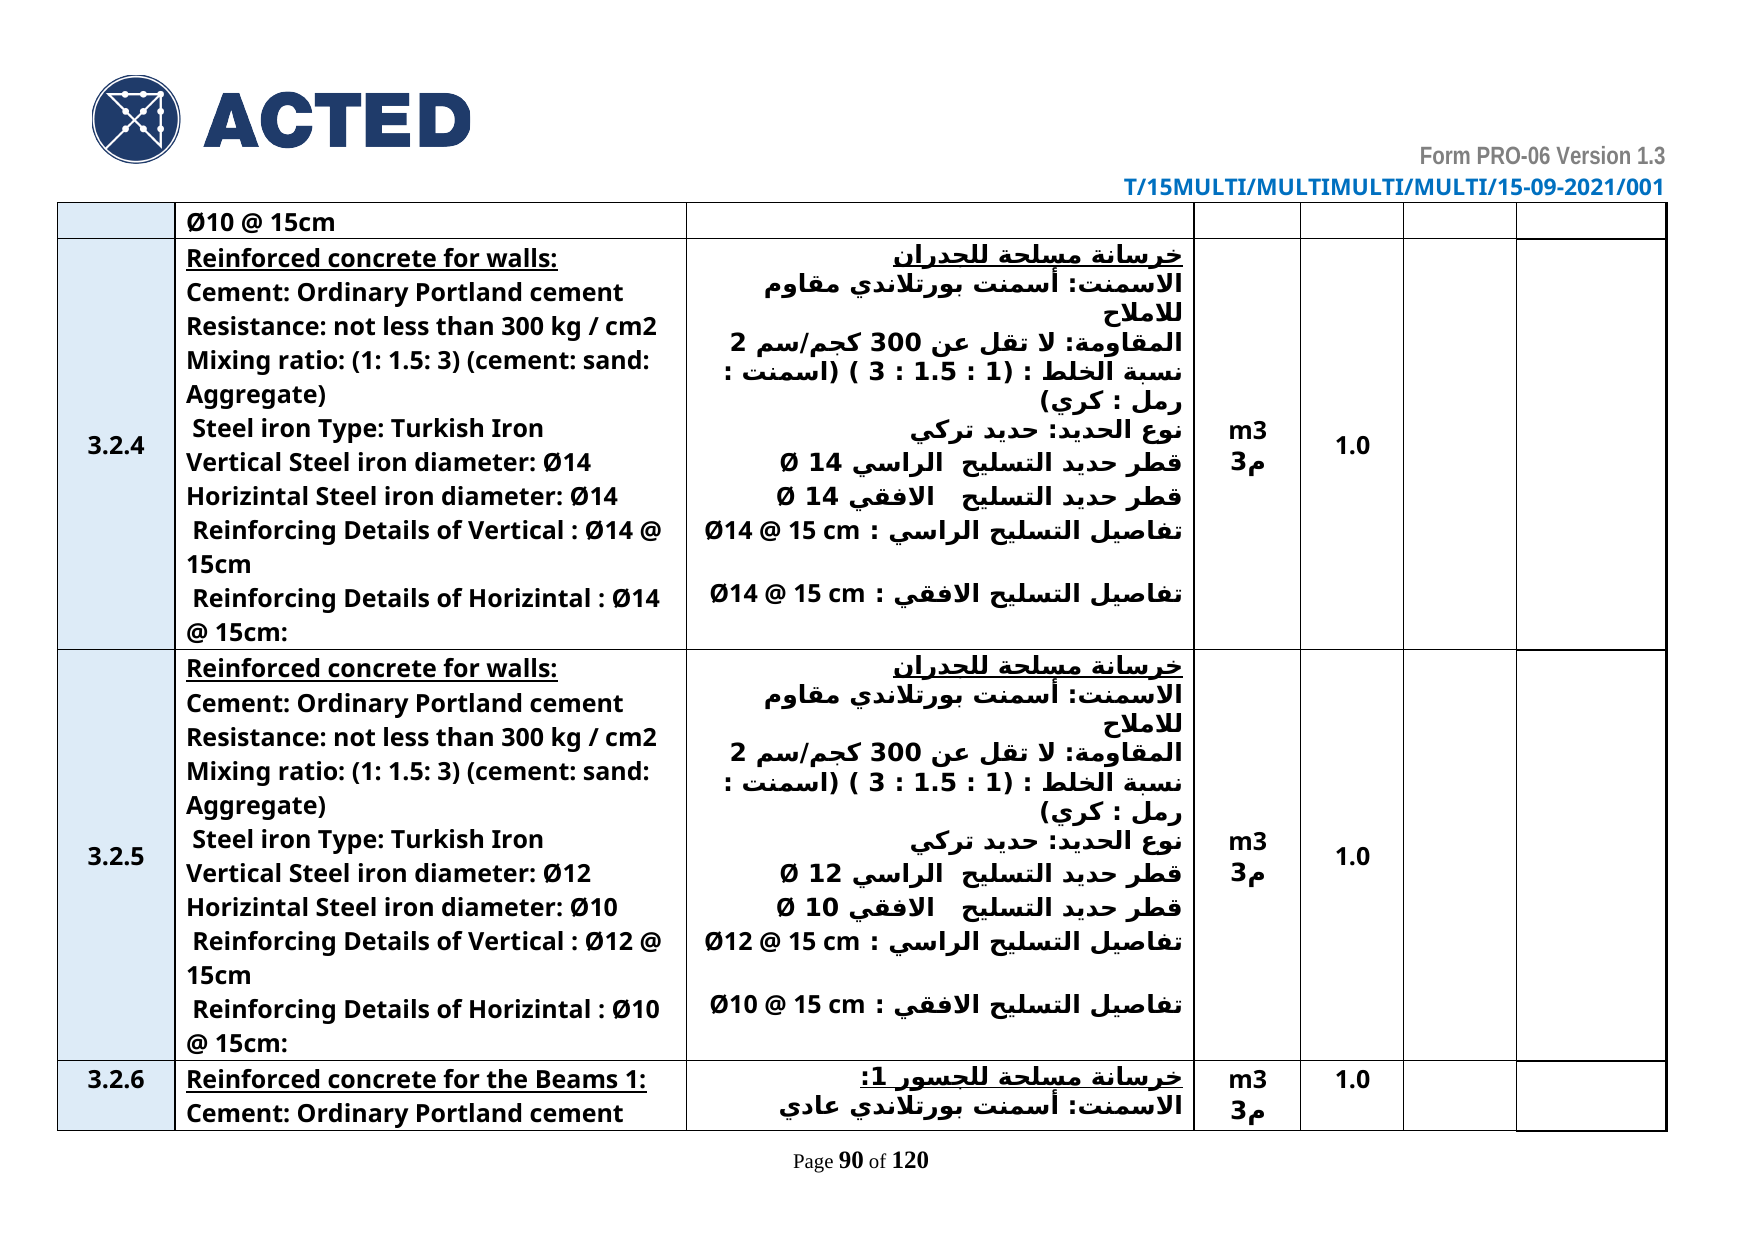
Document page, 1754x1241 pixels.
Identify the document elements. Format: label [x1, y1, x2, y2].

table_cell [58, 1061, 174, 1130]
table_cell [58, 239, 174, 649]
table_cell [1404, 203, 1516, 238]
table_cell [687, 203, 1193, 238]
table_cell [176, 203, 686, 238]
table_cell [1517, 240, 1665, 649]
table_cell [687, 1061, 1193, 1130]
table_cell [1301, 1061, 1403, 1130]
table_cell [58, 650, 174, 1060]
picture [92, 75, 471, 164]
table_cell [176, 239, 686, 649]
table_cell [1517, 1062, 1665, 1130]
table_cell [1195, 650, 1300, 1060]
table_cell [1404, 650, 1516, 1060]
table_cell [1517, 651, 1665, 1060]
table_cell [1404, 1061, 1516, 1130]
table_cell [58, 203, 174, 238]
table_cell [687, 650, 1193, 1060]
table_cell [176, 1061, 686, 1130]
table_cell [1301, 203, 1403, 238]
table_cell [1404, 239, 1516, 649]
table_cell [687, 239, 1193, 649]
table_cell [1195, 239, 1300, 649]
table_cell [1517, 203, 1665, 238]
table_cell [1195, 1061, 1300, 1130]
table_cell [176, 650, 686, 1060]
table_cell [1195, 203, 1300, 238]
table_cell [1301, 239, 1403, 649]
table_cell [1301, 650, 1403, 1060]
